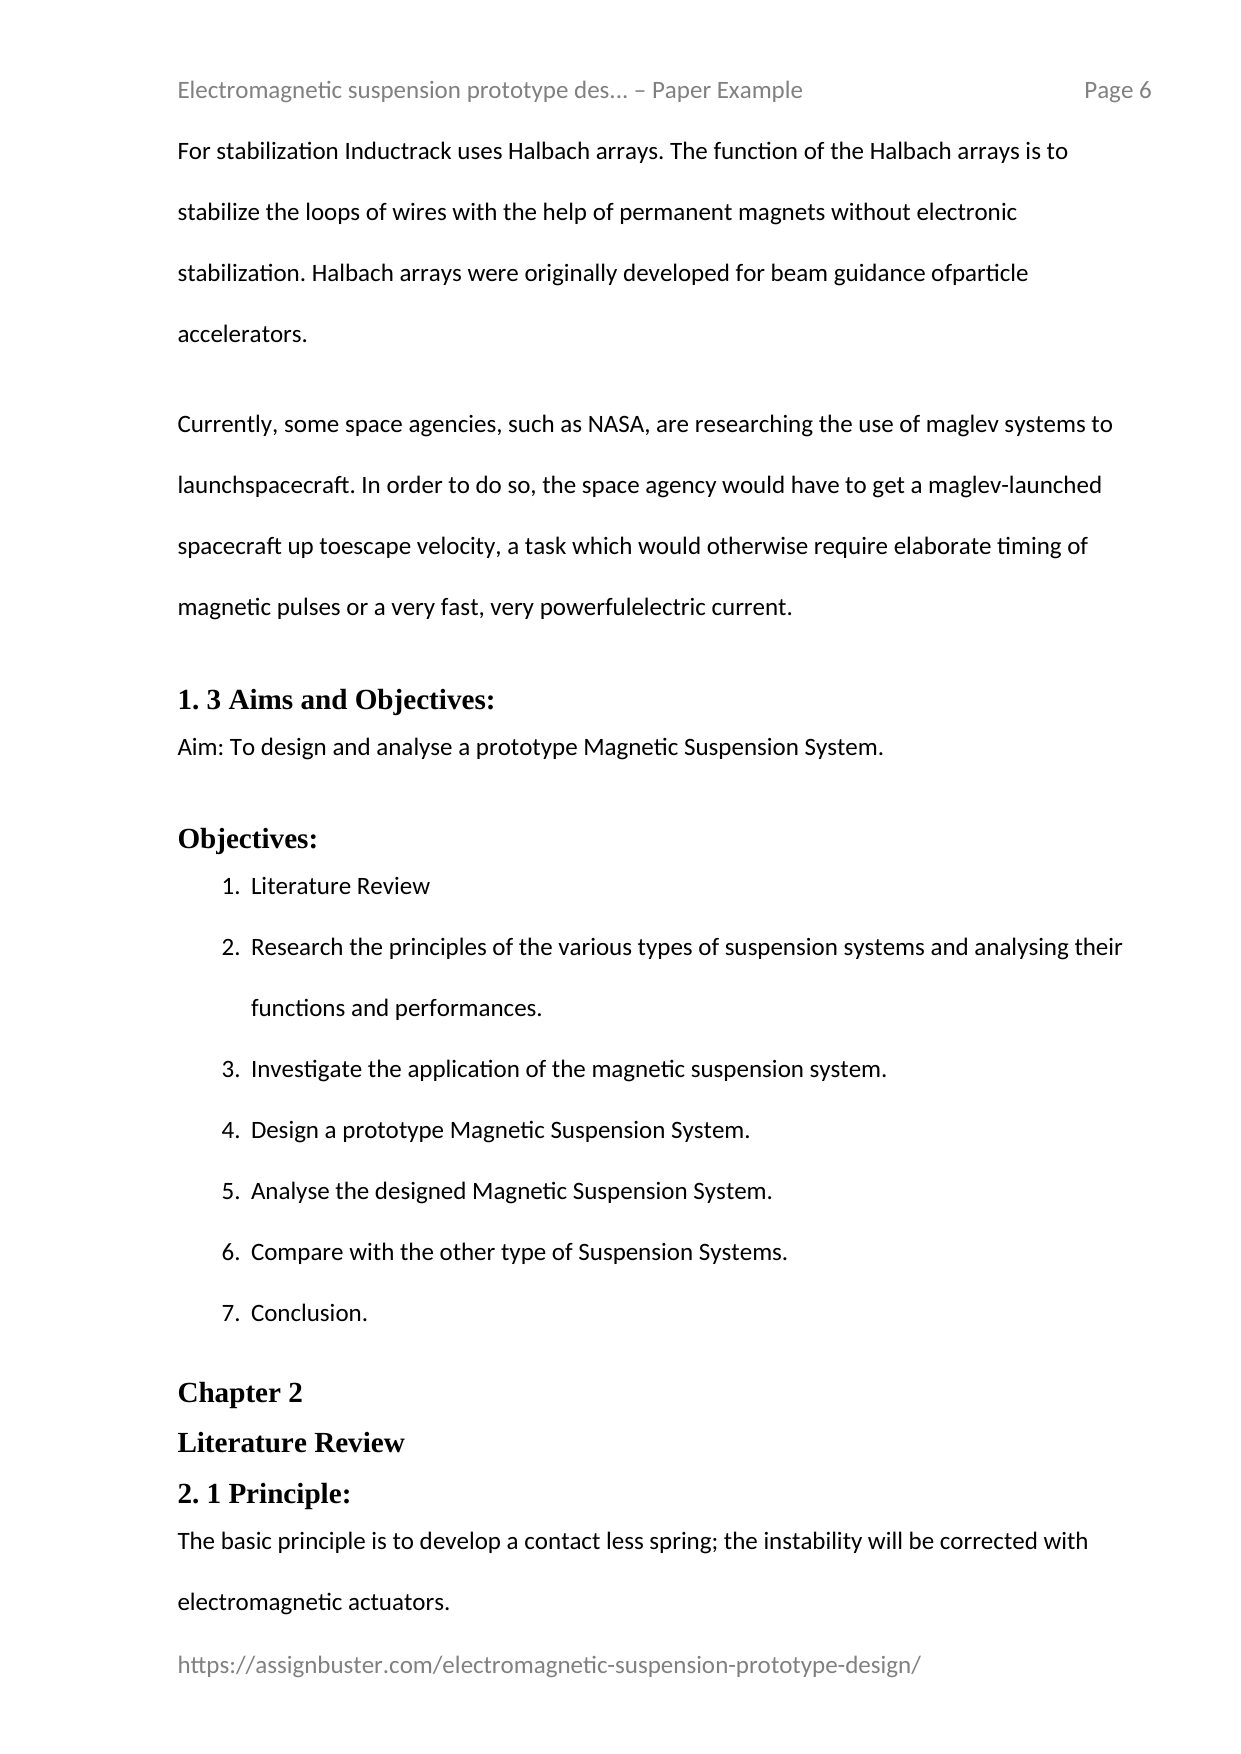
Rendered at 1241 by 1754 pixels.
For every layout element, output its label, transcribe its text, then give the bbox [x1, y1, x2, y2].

text Aim: To design and analyse a prototype Magnetic Suspension System. [177, 731, 1152, 761]
list Research the principles of the various types of suspension systems and analysing their functions and performances. [221, 931, 1152, 1022]
text The basic principle is to develop a contact less spring; the instability will be corrected with electromagnetic actuators. [177, 1525, 1152, 1617]
list Compare with the other type of Suspension Systems. [221, 1236, 1152, 1267]
list Analyse the designed Magnetic Suspension System. [221, 1175, 1152, 1206]
subtitle Chapter 2 [177, 1375, 1152, 1408]
text For stabilization Inductrack uses Halbach arrays. The function of the Halbach arrays is to stabilize the loops of wires with the help of permanent magnets without electronic stabilization. Halbach arrays were originally developed for beam guidance ofparticle accelerators. [177, 135, 1152, 348]
subtitle Literature Review [177, 1426, 1152, 1459]
list Design a prototype Magnetic Suspension System. [221, 1114, 1152, 1144]
subtitle 2. 1 Principle: [177, 1476, 1152, 1510]
list Investigate the application of the magnetic suspension system. [221, 1053, 1152, 1083]
text Currently, some space agencies, such as NASA, are researching the use of maglev systems to launchspacecraft. In order to do so, the space agency would have to get a maglev-launched spacecraft up toescape velocity, a task which would otherwise require elaborate timing of magnetic pulses or a very fast, very powerfulelectric current. [177, 408, 1152, 622]
subtitle Objectives: [177, 821, 1152, 855]
subtitle 1. 3 Aims and Objectives: [177, 682, 1152, 716]
list Literature Review [221, 870, 1152, 900]
list Conclusion. [221, 1297, 1152, 1328]
